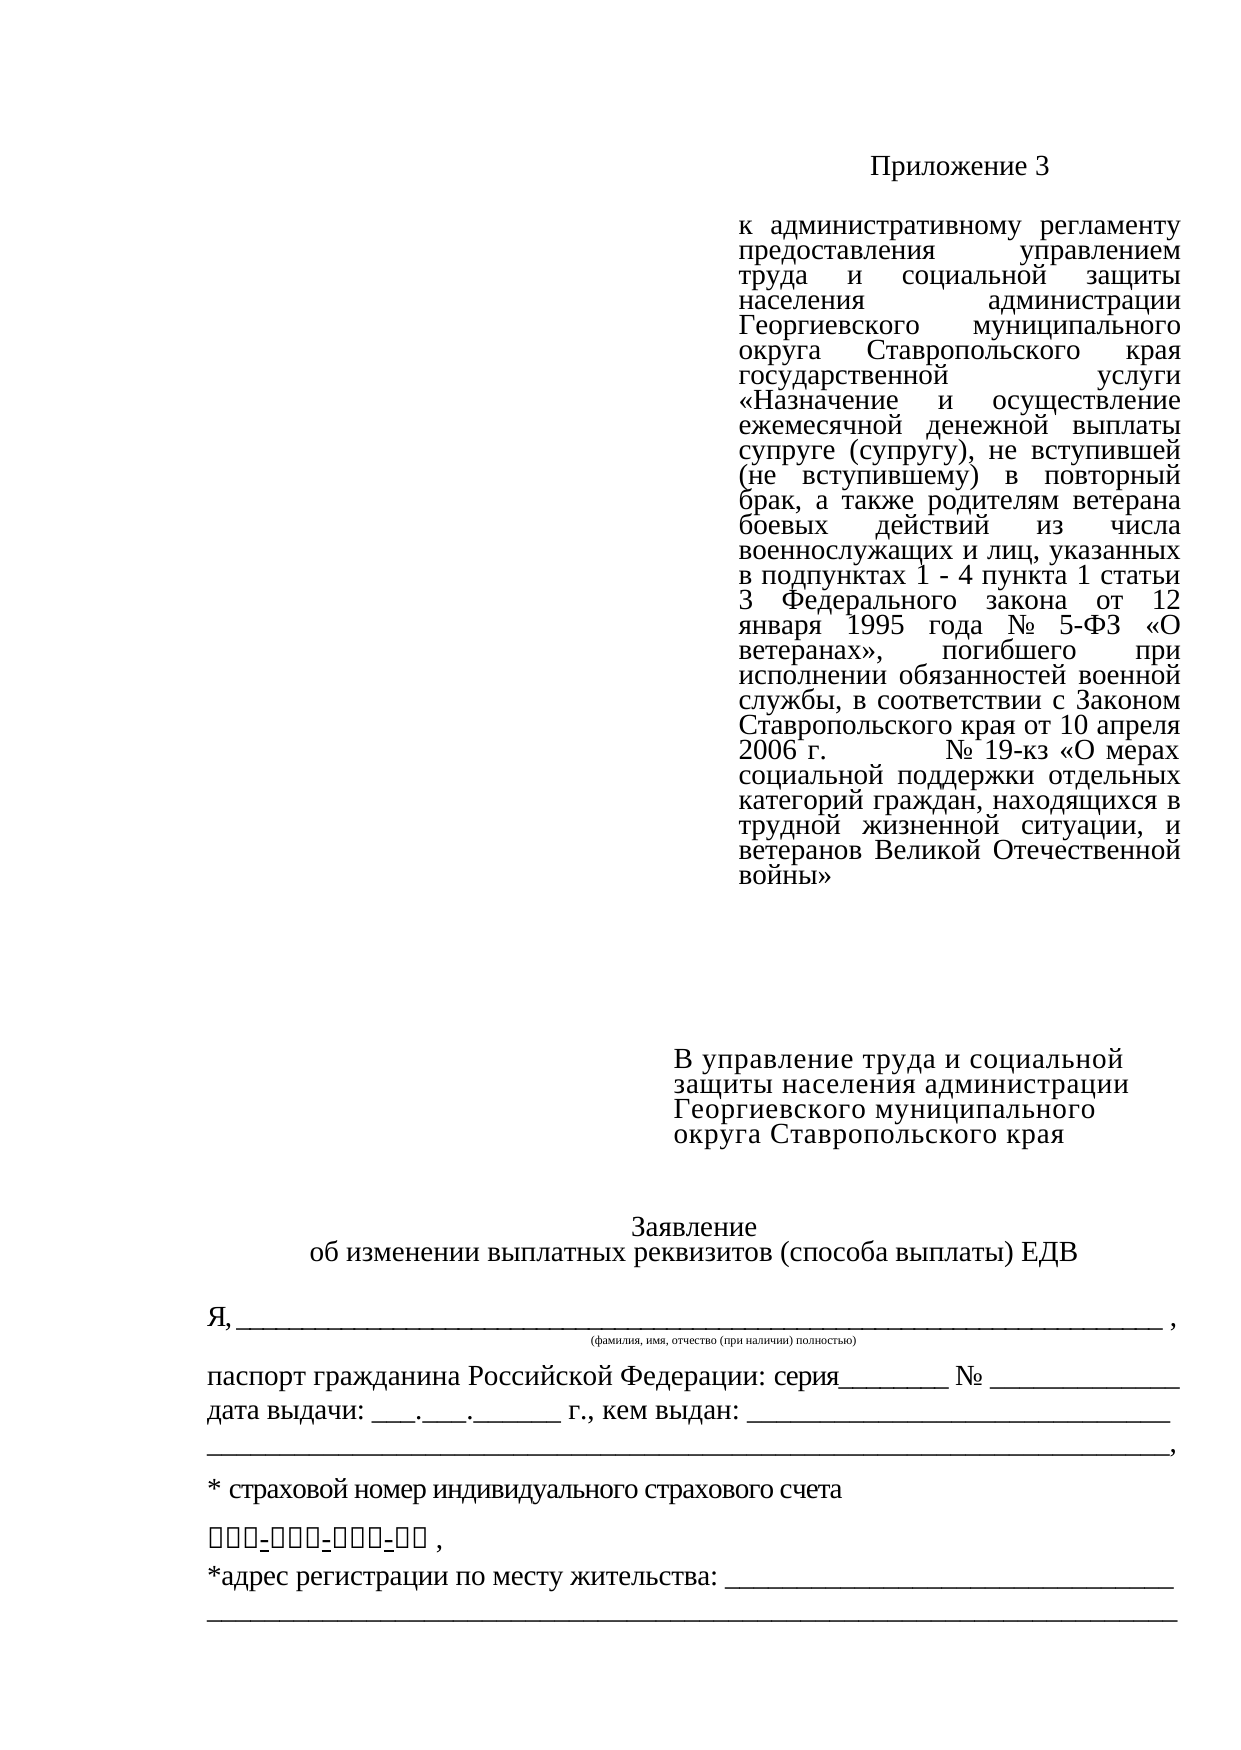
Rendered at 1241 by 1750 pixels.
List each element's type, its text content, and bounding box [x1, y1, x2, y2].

text Приложение 3 [207, 148, 1181, 181]
text *адрес регистрации по месту жительства: _______________________________ ___________________________________________________________________ [207, 1558, 1181, 1625]
text Заявление [207, 1216, 1181, 1241]
text * страховой номер индивидуального страхового счета [207, 1471, 1181, 1505]
text об изменении выплатных реквизитов (способа выплаты) ЕДВ [784, 1241, 1181, 1266]
text В управление труда и социальной [673, 1049, 1185, 1074]
text --- , [207, 1517, 1181, 1557]
text (фамилия, имя, отчество (при наличии) полностью) [207, 1333, 1181, 1357]
text к административному регламенту предоставления управлением труда и социальной защиты населения администрации Георгиевского муниципального округа Ставропольского края государственной услуги «Назначение и осуществление ежемесячной денежной выплаты супруге (супругу), не вступившей (не вступившему) в повторный брак, а также родителям ветерана боевых действий из числа военнослужащих и лиц, указанных в подпунктах 1 - 4 пункта 1 статьи 3 Федерального закона от 12 января 1995 года № 5-ФЗ «О ветеранах», погибшего при исполнении обязанностей военной службы, в соответствии с Законом Ставропольского края от 10 апреля 2006 г. № 19-кз «О мерах социальной поддержки отдельных категорий граждан, находящихся в трудной жизненной ситуации, и ветеранов Великой Отечественной войны» [738, 215, 1181, 890]
text __________________________________________________________________, [207, 1425, 1181, 1459]
text дата выдачи: ___.___.______ г., кем выдан: _____________________________ [207, 1392, 1181, 1425]
text Я, _______________________________________________________________________ , [207, 1299, 1181, 1333]
text Георгиевского муниципального [673, 1099, 1185, 1124]
text округа Ставропольского края [673, 1124, 1185, 1149]
text паспорт гражданина Российской Федерации: серия________ № _____________ [207, 1358, 1181, 1392]
text об изменении выплатных реквизитов (способа выплаты) ЕДВ [207, 1241, 787, 1266]
text защиты населения администрации [673, 1074, 1185, 1099]
